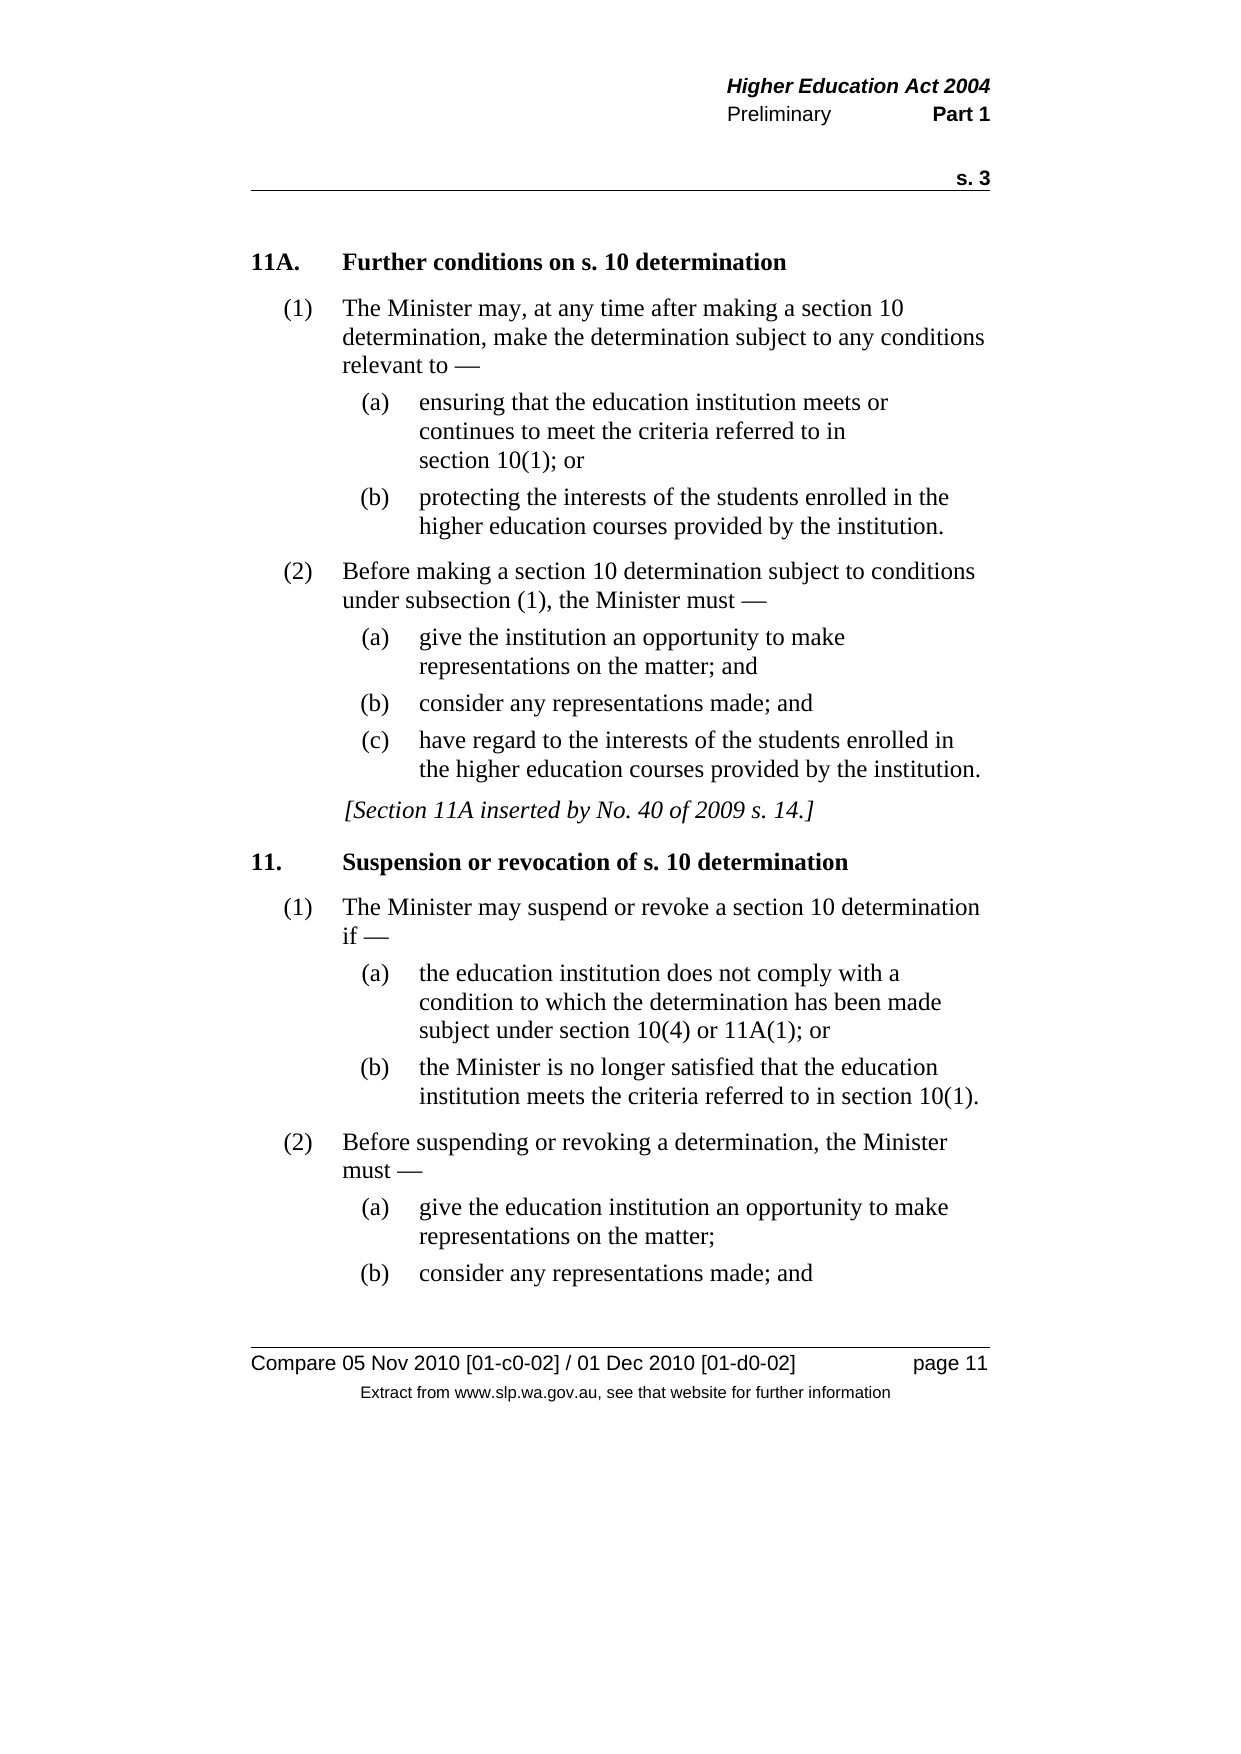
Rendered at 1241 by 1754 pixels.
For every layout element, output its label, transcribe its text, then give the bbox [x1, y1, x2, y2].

text (b) consider any representations made; and [251, 688, 990, 717]
subtitle 11A. Further conditions on s. 10 determination [251, 247, 990, 276]
subtitle 11. Suspension or revocation of s. 10 determination [251, 847, 990, 875]
text (a) give the education institution an opportunity to make representations on the matter; [251, 1192, 990, 1250]
text (b) consider any representations made; and [251, 1258, 990, 1287]
text (a) the education institution does not comply with a condition to which the determination has been made subject under section 10(4) or 11A(1); or [251, 958, 990, 1044]
text (b) the Minister is no longer satisfied that the education institution meets the criteria referred to in section 10(1). [251, 1052, 990, 1110]
text (a) give the institution an opportunity to make representations on the matter; and [251, 622, 990, 679]
text (a) ensuring that the education institution meets or continues to meet the criteria referred to in section 10(1); or [251, 387, 990, 474]
text (b) protecting the interests of the students enrolled in the higher education courses provided by the institution. [251, 482, 990, 539]
text [Section 11A inserted by No. 40 of 2009 s. 14.] [251, 795, 990, 824]
text (1) The Minister may, at any time after making a section 10 determination, make the determination subject to any conditions relevant to — [251, 293, 990, 379]
text (c) have regard to the interests of the students enrolled in the higher education courses provided by the institution. [251, 725, 990, 782]
text (2) Before suspending or revoking a determination, the Minister must — [251, 1127, 990, 1184]
text (2) Before making a section 10 determination subject to conditions under subsection (1), the Minister must — [251, 556, 990, 614]
text (1) The Minister may suspend or revoke a section 10 determination if — [251, 892, 990, 949]
